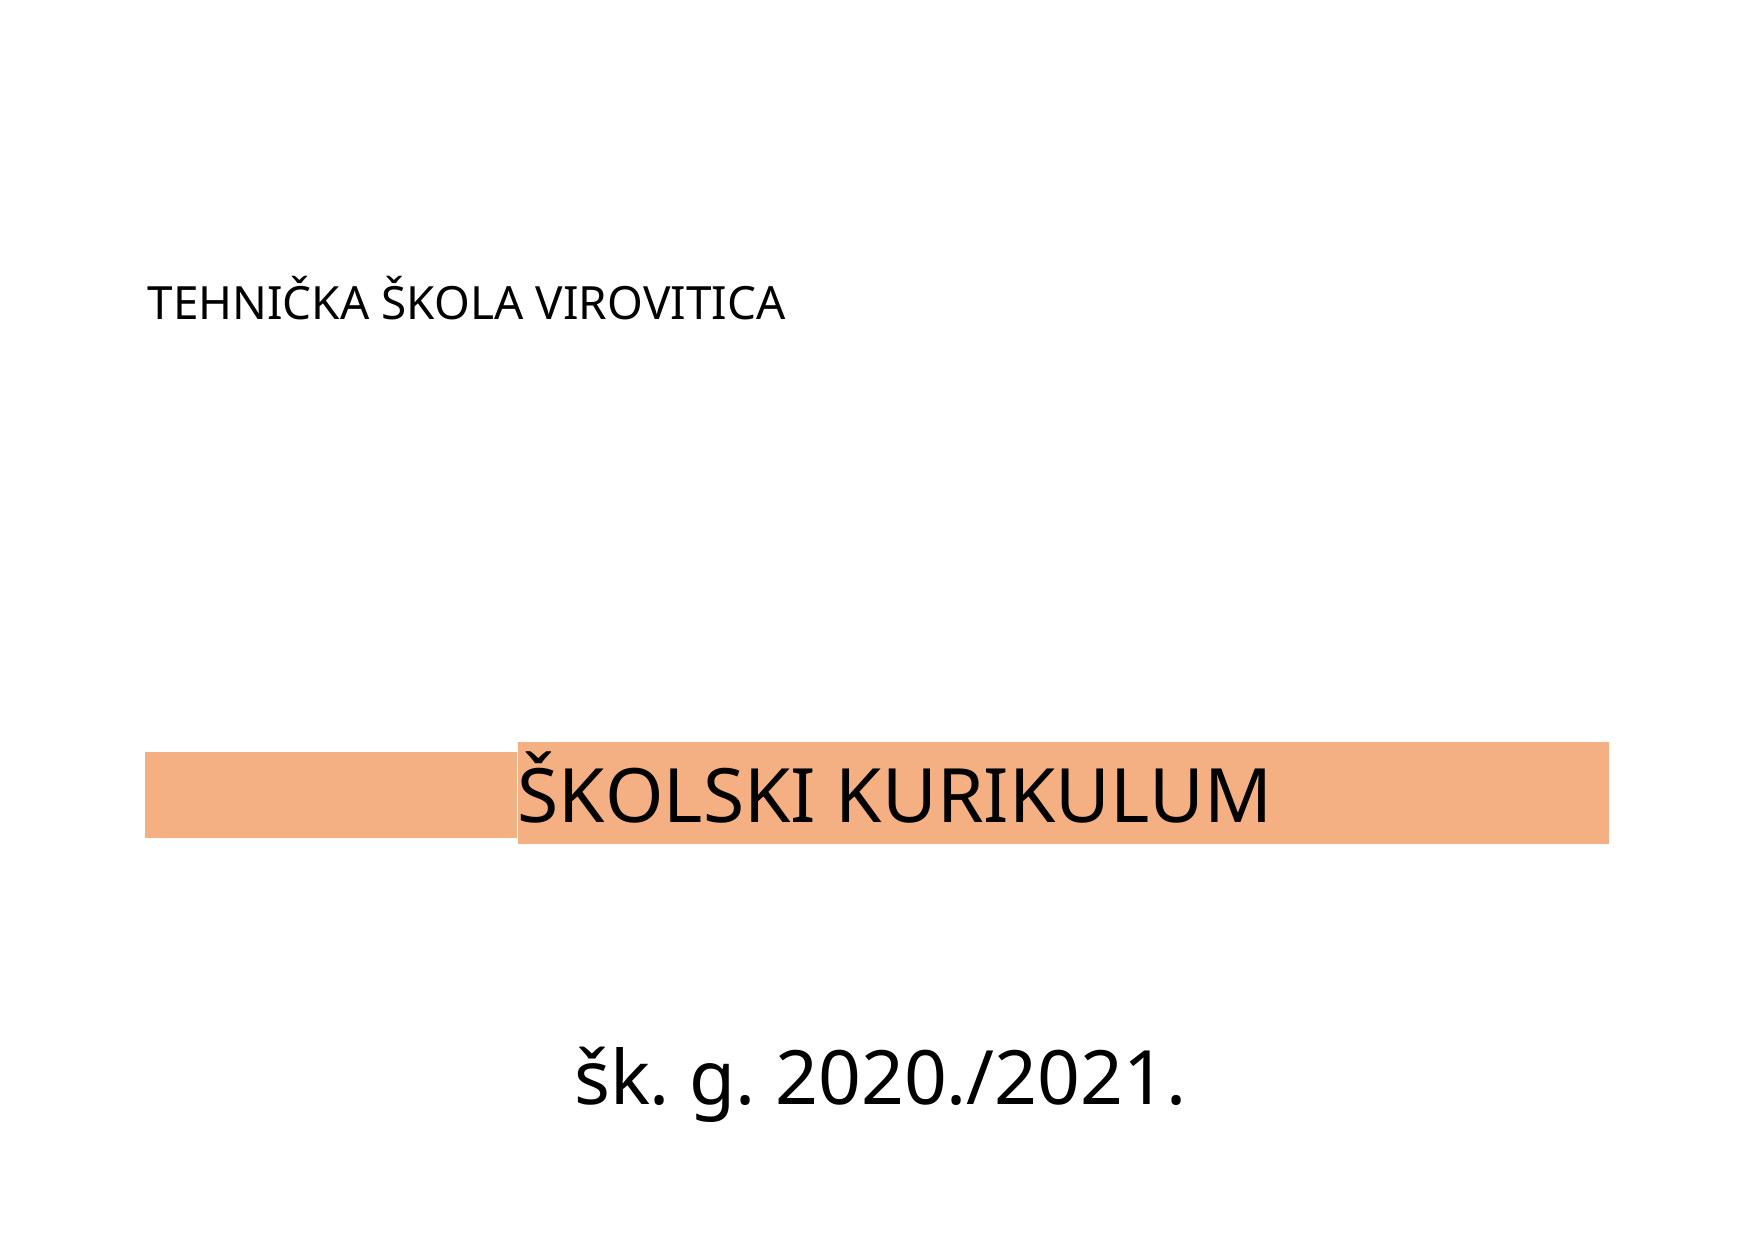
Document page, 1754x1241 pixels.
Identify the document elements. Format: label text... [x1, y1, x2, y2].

text TEHNIČKA ŠKOLA VIROVITICA [147, 270, 1621, 332]
title ŠKOLSKI KURIKULUM šk. g. 2020./2021. [144, 742, 1610, 1126]
